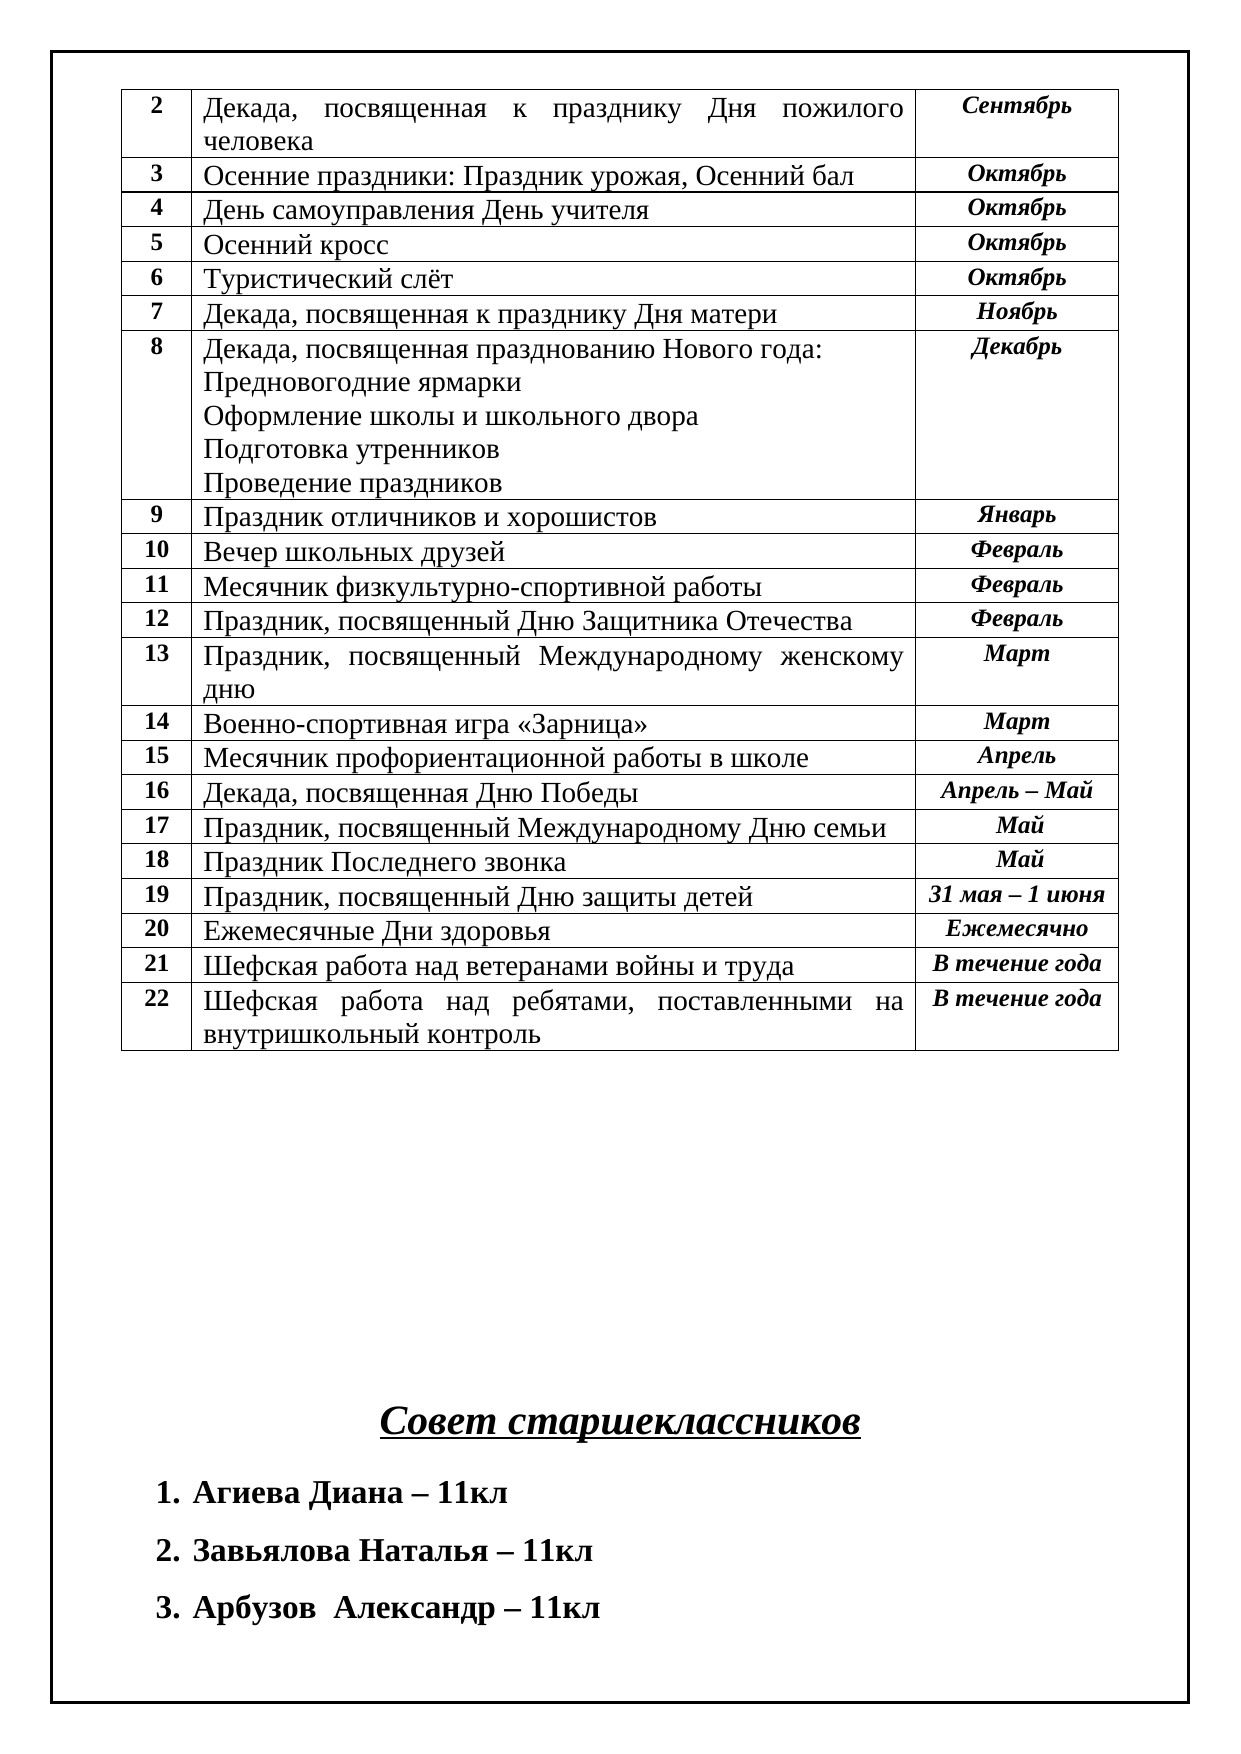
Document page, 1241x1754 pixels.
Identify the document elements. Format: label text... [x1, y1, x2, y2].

table_cell 11 [122, 569, 191, 602]
table_cell В течение года [916, 948, 1118, 982]
table_cell Осенний кросс [192, 227, 915, 261]
table_cell 2 [122, 90, 191, 157]
table_cell Октябрь [916, 158, 1118, 191]
table_cell Март [916, 706, 1118, 739]
table_cell Ноябрь [916, 296, 1118, 330]
table_cell Праздник Последнего звонка [192, 844, 915, 878]
table_cell 12 [122, 603, 191, 637]
table_cell Декабрь [916, 331, 1118, 498]
table_cell Туристический слёт [192, 262, 915, 295]
table_cell Праздник отличников и хорошистов [192, 500, 915, 533]
list Завьялова Наталья – 11кл [155, 1530, 1122, 1568]
table_cell Праздник, посвященный Дню Защитника Отечества [192, 603, 915, 637]
table_cell Февраль [916, 534, 1118, 568]
table_cell 7 [122, 296, 191, 330]
table_cell Январь [916, 500, 1118, 533]
table_cell Шефская работа над ребятами, поставленными на внутришкольный контроль [192, 983, 915, 1050]
table_cell Май [916, 810, 1118, 843]
table_cell Апрель – Май [916, 775, 1118, 809]
table_cell Апрель [916, 741, 1118, 774]
list Агиева Диана – 11кл [155, 1472, 1122, 1511]
table_cell Военно-спортивная игра «Зарница» [192, 706, 915, 739]
table_cell Праздник, посвященный Международному Дню семьи [192, 810, 915, 843]
table_cell Май [916, 844, 1118, 878]
table_cell 31 мая – 1 июня [916, 879, 1118, 912]
text Совет старшеклассников [118, 1396, 1122, 1444]
table_cell Февраль [916, 603, 1118, 637]
table_cell 19 [122, 879, 191, 912]
table_cell Октябрь [916, 227, 1118, 261]
table_cell 14 [122, 706, 191, 739]
list Арбузов Александр – 11кл [155, 1587, 1122, 1626]
table_cell Сентябрь [916, 90, 1118, 157]
table_cell 18 [122, 844, 191, 878]
table_cell 3 [122, 158, 191, 191]
table_cell Шефская работа над ветеранами войны и труда [192, 948, 915, 982]
table_cell Ежемесячные Дни здоровья [192, 914, 915, 947]
table_cell Декада, посвященная к празднику Дня матери [192, 296, 915, 330]
table_cell 20 [122, 914, 191, 947]
table_cell 5 [122, 227, 191, 261]
table_cell 10 [122, 534, 191, 568]
table_cell 21 [122, 948, 191, 982]
table_cell Март [916, 638, 1118, 705]
table_cell Декада, посвященная Дню Победы [192, 775, 915, 809]
table_cell Праздник, посвященный Дню защиты детей [192, 879, 915, 912]
table_cell Ежемесячно [916, 914, 1118, 947]
table_cell Месячник профориентационной работы в школе [192, 741, 915, 774]
table_cell Вечер школьных друзей [192, 534, 915, 568]
table_cell 8 [122, 331, 191, 498]
table_cell Октябрь [916, 193, 1118, 226]
table_cell Декада, посвященная празднованию Нового года: Предновогодние ярмарки Оформление школы и школьного двора Подготовка утренников Проведение праздников [192, 331, 915, 498]
table_cell День самоуправления День учителя [192, 193, 915, 226]
table_cell Месячник физкультурно-спортивной работы [192, 569, 915, 602]
table_cell 6 [122, 262, 191, 295]
table_cell 15 [122, 741, 191, 774]
table_cell Праздник, посвященный Международному женскому дню [192, 638, 915, 705]
table_cell Февраль [916, 569, 1118, 602]
table_cell 13 [122, 638, 191, 705]
table_cell 17 [122, 810, 191, 843]
table_cell 4 [122, 193, 191, 226]
table_cell 16 [122, 775, 191, 809]
table_cell Осенние праздники: Праздник урожая, Осенний бал [192, 158, 915, 191]
table_cell 9 [122, 500, 191, 533]
table_cell 22 [122, 983, 191, 1050]
table_cell В течение года [916, 983, 1118, 1050]
table_cell Октябрь [916, 262, 1118, 295]
table_cell Декада, посвященная к празднику Дня пожилого человека [192, 90, 915, 157]
